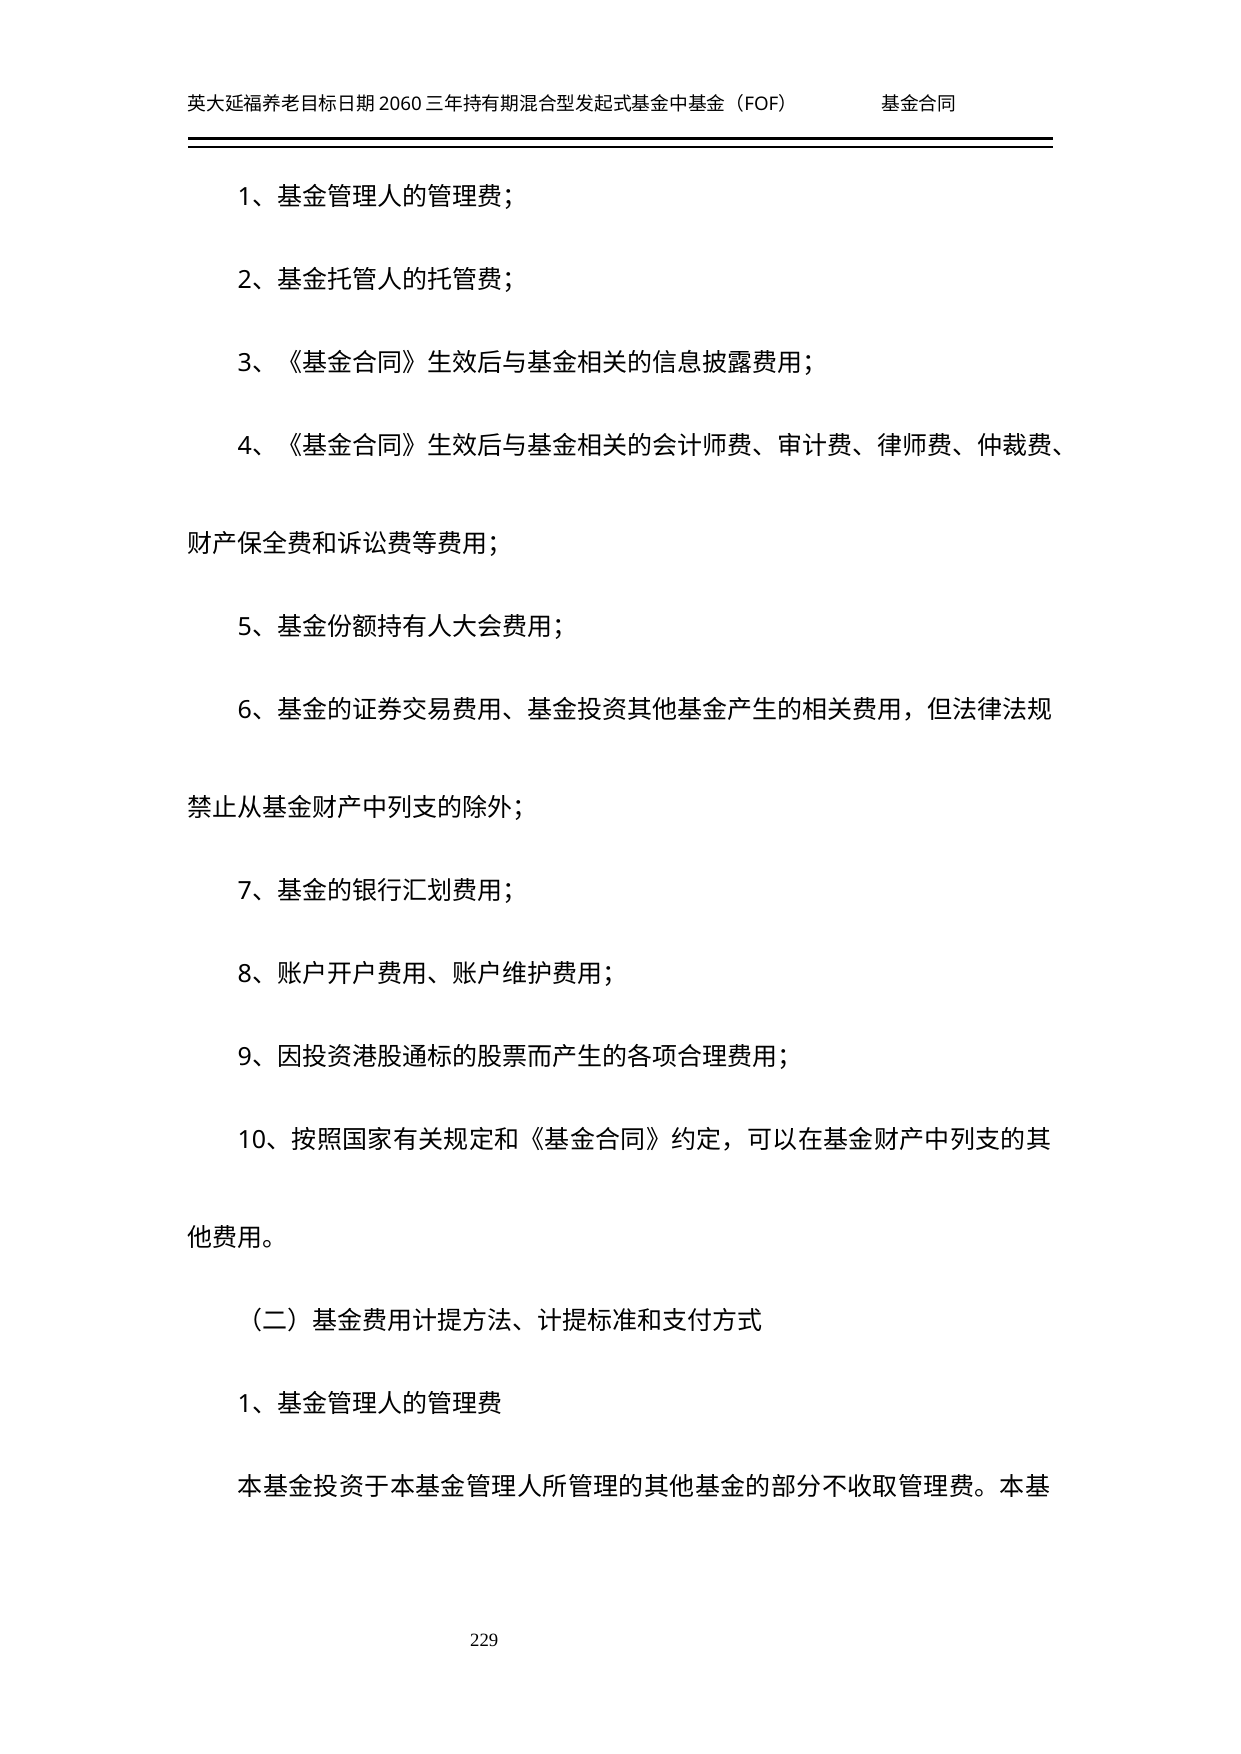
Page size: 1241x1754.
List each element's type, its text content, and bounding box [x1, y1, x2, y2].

text 9、因投资港股通标的股票而产生的各项合理费用； [187, 1022, 1053, 1087]
text 3、《基金合同》生效后与基金相关的信息披露费用； [187, 328, 1053, 393]
text 10、按照国家有关规定和《基金合同》约定，可以在基金财产中列支的其他费用。 [187, 1105, 1053, 1268]
text 1、基金管理人的管理费； [187, 162, 1053, 227]
text （二）基金费用计提方法、计提标准和支付方式 [187, 1286, 1053, 1351]
text 6、基金的证券交易费用、基金投资其他基金产生的相关费用，但法律法规禁止从基金财产中列支的除外； [187, 675, 1053, 838]
text 2、基金托管人的托管费； [187, 245, 1053, 310]
text 4、《基金合同》生效后与基金相关的会计师费、审计费、律师费、仲裁费、财产保全费和诉讼费等费用； [187, 411, 1053, 574]
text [187, 1452, 1053, 1517]
text 7、基金的银行汇划费用； [187, 856, 1053, 921]
text 5、基金份额持有人大会费用； [187, 592, 1053, 657]
text 1、基金管理人的管理费 [187, 1369, 1053, 1434]
text 8、账户开户费用、账户维护费用； [187, 939, 1053, 1004]
